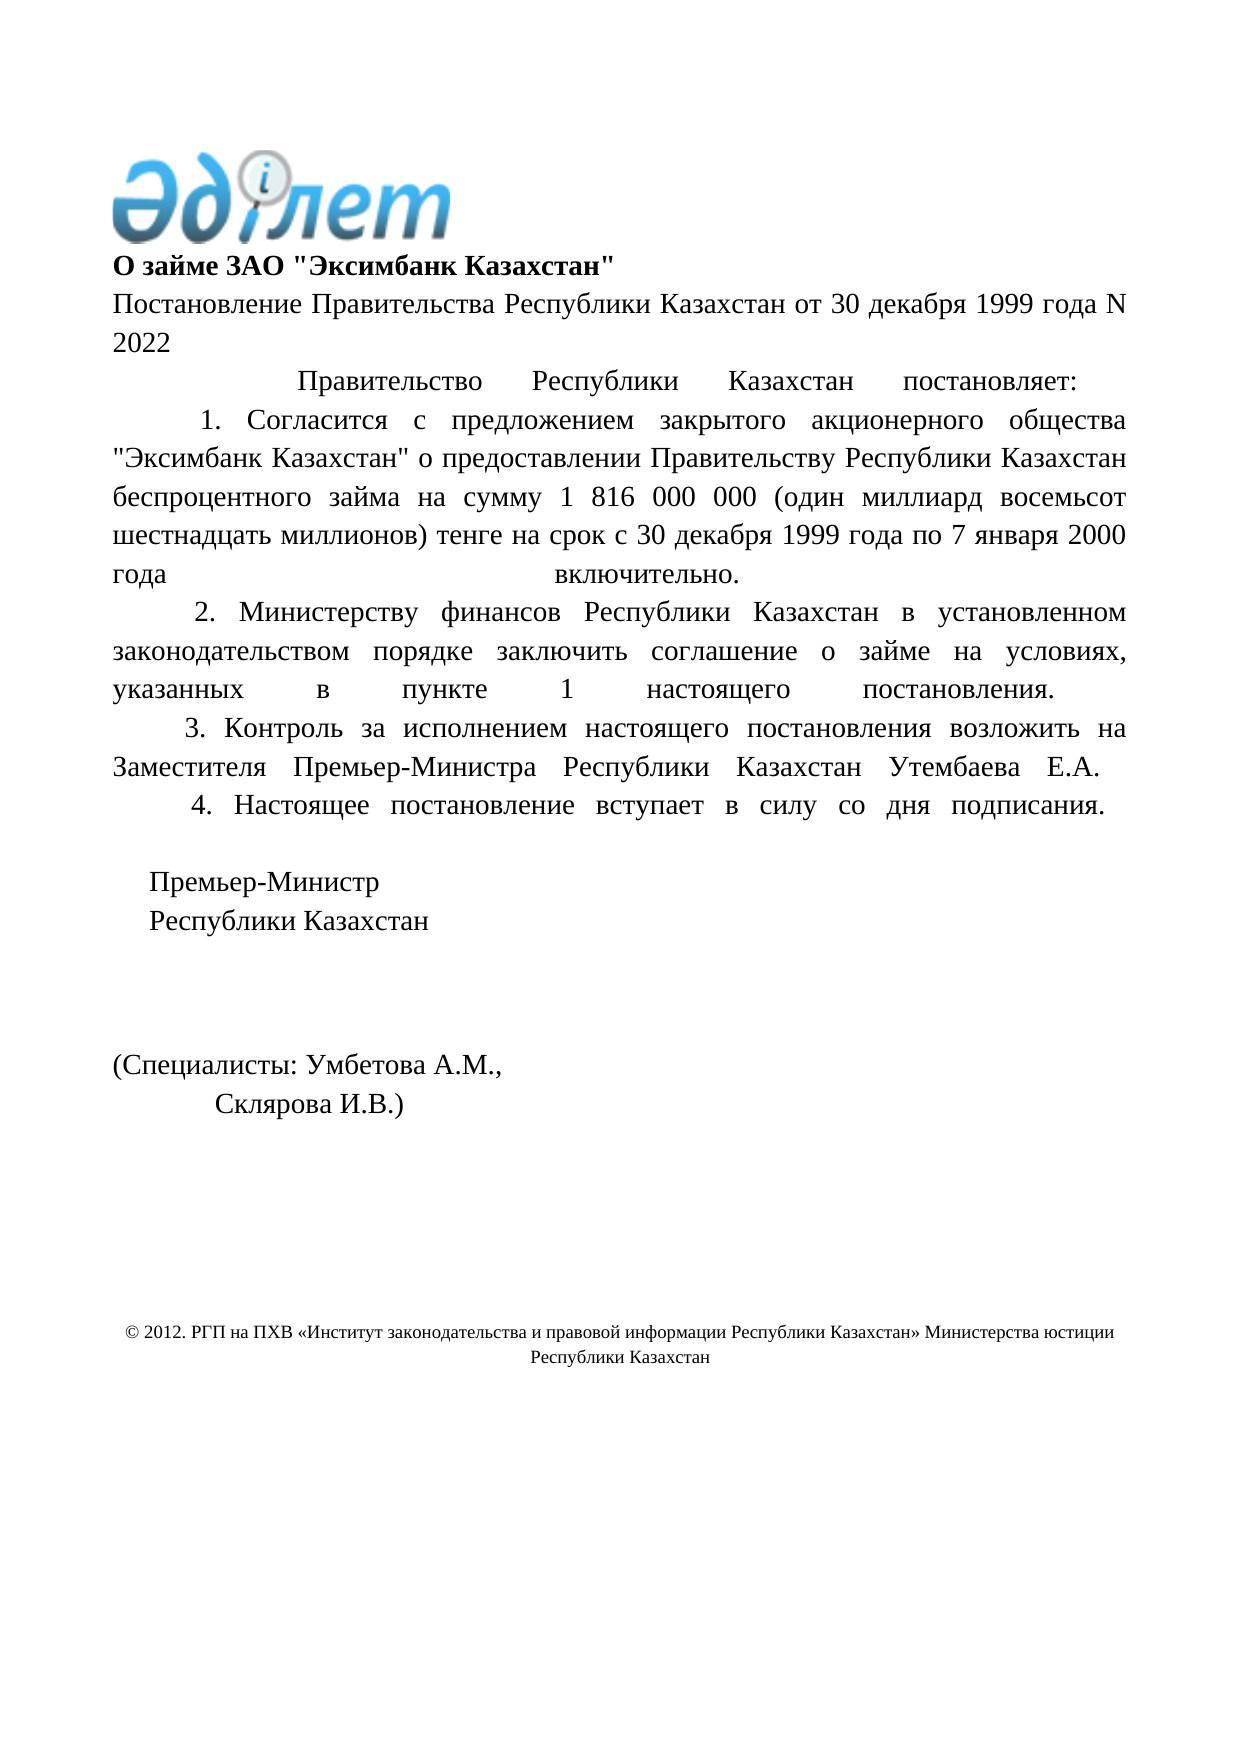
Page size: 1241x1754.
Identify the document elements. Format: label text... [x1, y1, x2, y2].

text © 2012. РГП на ПХВ «Институт законодательства и правовой информации Республики Казахстан» Министерства юстиции Республики Казахстан [112, 1321, 1128, 1368]
text (Специалисты: Умбетова А.М., [112, 1047, 1128, 1081]
text О займе ЗАО "Эксимбанк Казахстан" [112, 248, 1128, 281]
text Постановление Правительства Республики Казахстан от 30 декабря 1999 года N 2022 [112, 286, 1128, 358]
text Правительство Республики Казахстан постановляет: 1. Согласится с предложением закрытого акционерного общества "Эксимбанк Казахстан" о предоставлении Правительству Республики Казахстан беспроцентного займа на сумму 1 816 000 000 (один миллиард восемьсот шестнадцать миллионов) тенге на срок с 30 декабря 1999 года по 7 января 2000 года включительно. 2. Министерству финансов Республики Казахстан в установленном законодательством порядке заключить соглашение о займе на условиях, указанных в пункте 1 настоящего постановления. 3. Контроль за исполнением настоящего постановления возложить на Заместителя Премьер-Министра Республики Казахстан Утембаева Е.А. 4. Настоящее постановление вступает в силу со дня подписания. [112, 363, 1128, 859]
text Склярова И.В.) [112, 1086, 1128, 1119]
text Республики Казахстан [112, 903, 1128, 936]
picture [112, 150, 451, 244]
text Премьер-Министр [112, 864, 1128, 898]
